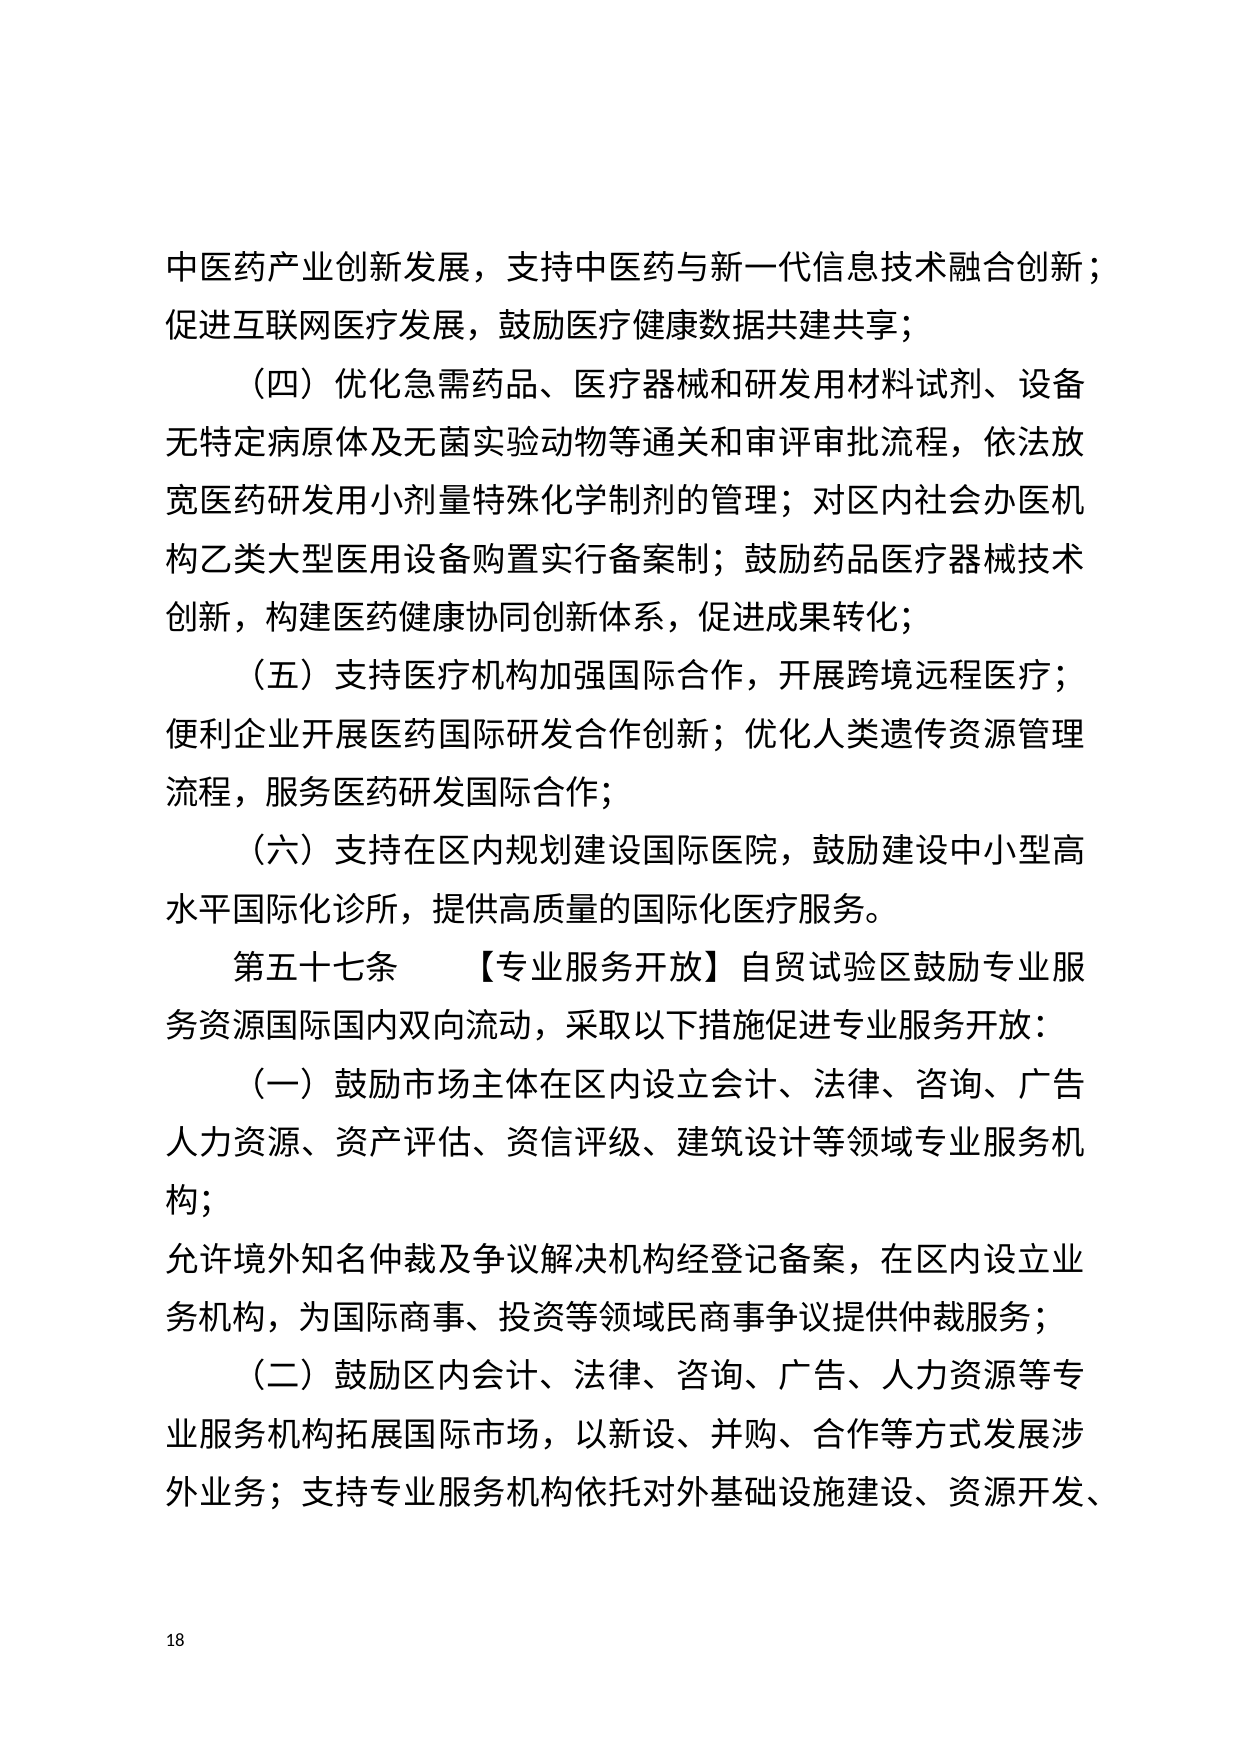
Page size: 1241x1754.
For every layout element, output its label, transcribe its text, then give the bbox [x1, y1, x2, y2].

text 允许境外知名仲裁及争议解决机构经登记备案，在区内设立业务机构，为国际商事、投资等领域民商事争议提供仲裁服务； [165, 1224, 1087, 1341]
text （六）支持在区内规划建设国际医院，鼓励建设中小型高水平国际化诊所，提供高质量的国际化医疗服务。 [165, 816, 1087, 933]
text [165, 233, 1087, 349]
text （一）鼓励市场主体在区内设立会计、法律、咨询、广告、人力资源、资产评估、资信评级、建筑设计等领域专业服务机构； [165, 1049, 1087, 1224]
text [165, 1341, 1087, 1516]
list 【专业服务开放】自贸试验区鼓励专业服务资源国际国内双向流动，采取以下措施促进专业服务开放： [165, 933, 1087, 1049]
text （四）优化急需药品、医疗器械和研发用材料试剂、设备、无特定病原体及无菌实验动物等通关和审评审批流程，依法放宽医药研发用小剂量特殊化学制剂的管理；对区内社会办医机构乙类大型医用设备购置实行备案制；鼓励药品医疗器械技术创新，构建医药健康协同创新体系，促进成果转化； [165, 349, 1087, 641]
text （五）支持医疗机构加强国际合作，开展跨境远程医疗；便利企业开展医药国际研发合作创新；优化人类遗传资源管理流程，服务医药研发国际合作； [165, 641, 1087, 816]
